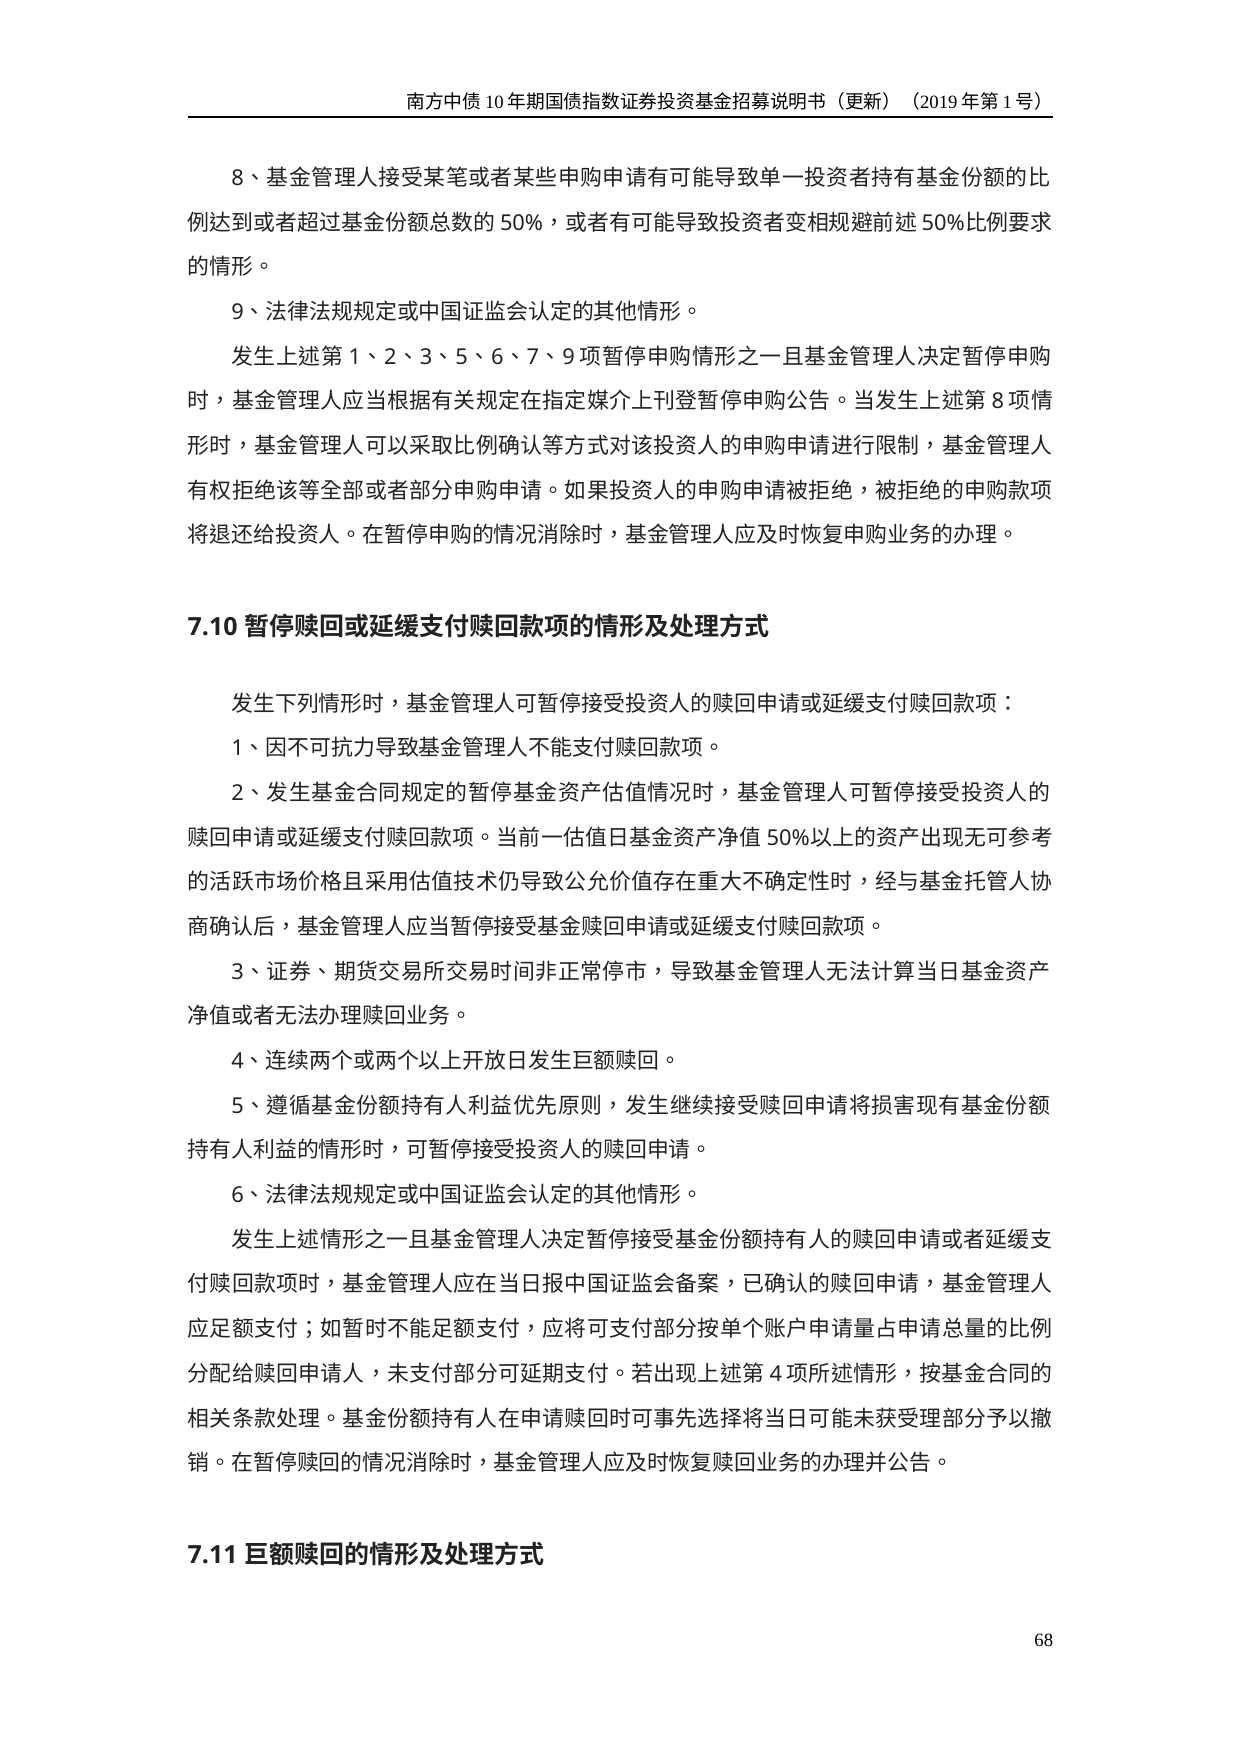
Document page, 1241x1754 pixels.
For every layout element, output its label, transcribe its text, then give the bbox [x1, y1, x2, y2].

text 3、证券、期货交易所交易时间非正常停市，导致基金管理人无法计算当日基金资产净值或者无法办理赎回业务。 [187, 956, 1053, 1030]
text 9、法律法规规定或中国证监会认定的其他情形。 [187, 296, 1053, 326]
text 7.11 巨额赎回的情形及处理方式 [187, 1521, 1053, 1586]
text 6、法律法规规定或中国证监会认定的其他情形。 [187, 1179, 1053, 1209]
text 发生下列情形时，基金管理人可暂停接受投资人的赎回申请或延缓支付赎回款项： [187, 687, 1053, 717]
text 发生上述情形之一且基金管理人决定暂停接受基金份额持有人的赎回申请或者延缓支付赎回款项时，基金管理人应在当日报中国证监会备案，已确认的赎回申请，基金管理人应足额支付；如暂时不能足额支付，应将可支付部分按单个账户申请量占申请总量的比例分配给赎回申请人，未支付部分可延期支付。若出现上述第4项所述情形，按基金合同的相关条款处理。基金份额持有人在申请赎回时可事先选择将当日可能未获受理部分予以撤销。在暂停赎回的情况消除时，基金管理人应及时恢复赎回业务的办理并公告。 [187, 1224, 1053, 1477]
text 2、发生基金合同规定的暂停基金资产估值情况时，基金管理人可暂停接受投资人的赎回申请或延缓支付赎回款项。当前一估值日基金资产净值50%以上的资产出现无可参考的活跃市场价格且采用估值技术仍导致公允价值存在重大不确定性时，经与基金托管人协商确认后，基金管理人应当暂停接受基金赎回申请或延缓支付赎回款项。 [187, 777, 1053, 941]
text 8、基金管理人接受某笔或者某些申购申请有可能导致单一投资者持有基金份额的比例达到或者超过基金份额总数的50%，或者有可能导致投资者变相规避前述50%比例要求的情形。 [187, 162, 1053, 281]
text 7.10 暂停赎回或延缓支付赎回款项的情形及处理方式 [187, 593, 1053, 658]
text 5、遵循基金份额持有人利益优先原则，发生继续接受赎回申请将损害现有基金份额持有人利益的情形时，可暂停接受投资人的赎回申请。 [187, 1090, 1053, 1164]
text 发生上述第1、2、3、5、6、7、9项暂停申购情形之一且基金管理人决定暂停申购时，基金管理人应当根据有关规定在指定媒介上刊登暂停申购公告。当发生上述第8项情形时，基金管理人可以采取比例确认等方式对该投资人的申购申请进行限制，基金管理人有权拒绝该等全部或者部分申购申请。如果投资人的申购申请被拒绝，被拒绝的申购款项将退还给投资人。在暂停申购的情况消除时，基金管理人应及时恢复申购业务的办理。 [187, 341, 1053, 549]
text 1、因不可抗力导致基金管理人不能支付赎回款项。 [187, 732, 1053, 762]
text 4、连续两个或两个以上开放日发生巨额赎回。 [187, 1045, 1053, 1075]
